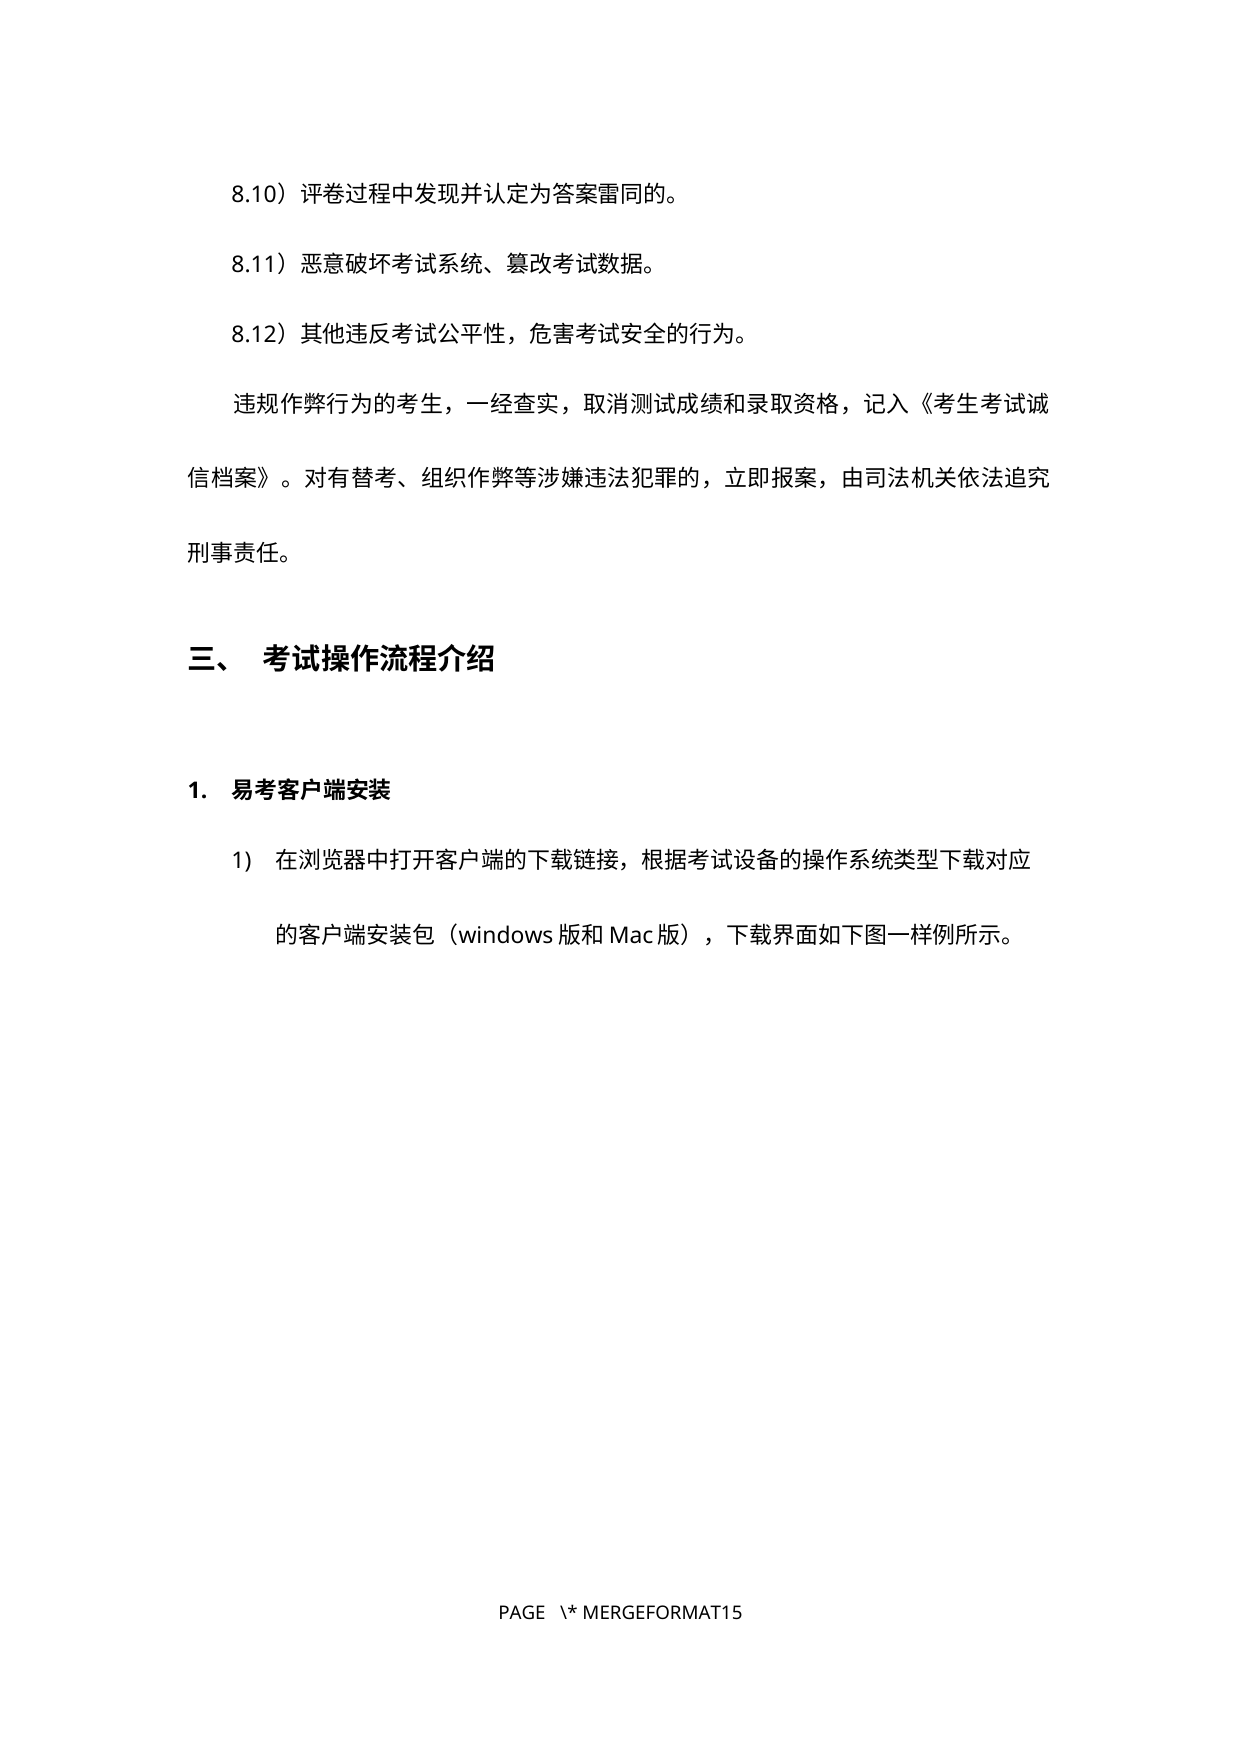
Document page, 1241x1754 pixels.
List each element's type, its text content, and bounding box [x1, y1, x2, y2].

text 8.11）恶意破坏考试系统、篡改考试数据。 [231, 230, 1053, 295]
text 8.12）其他违反考试公平性，危害考试安全的行为。 [231, 300, 1053, 365]
subtitle 考试操作流程介绍 [187, 624, 1053, 689]
list 易考客户端安装 [187, 756, 1053, 821]
text 违规作弊行为的考生，一经查实，取消测试成绩和录取资格，记入《考生考试诚信档案》。对有替考、组织作弊等涉嫌违法犯罪的，立即报案，由司法机关依法追究刑事责任。 [187, 370, 1053, 584]
text 8.10）评卷过程中发现并认定为答案雷同的。 [231, 160, 1053, 225]
list 在浏览器中打开客户端的下载链接，根据考试设备的操作系统类型下载对应的客户端安装包（windows版和Mac版），下载界面如下图一样例所示。 [231, 826, 1053, 966]
